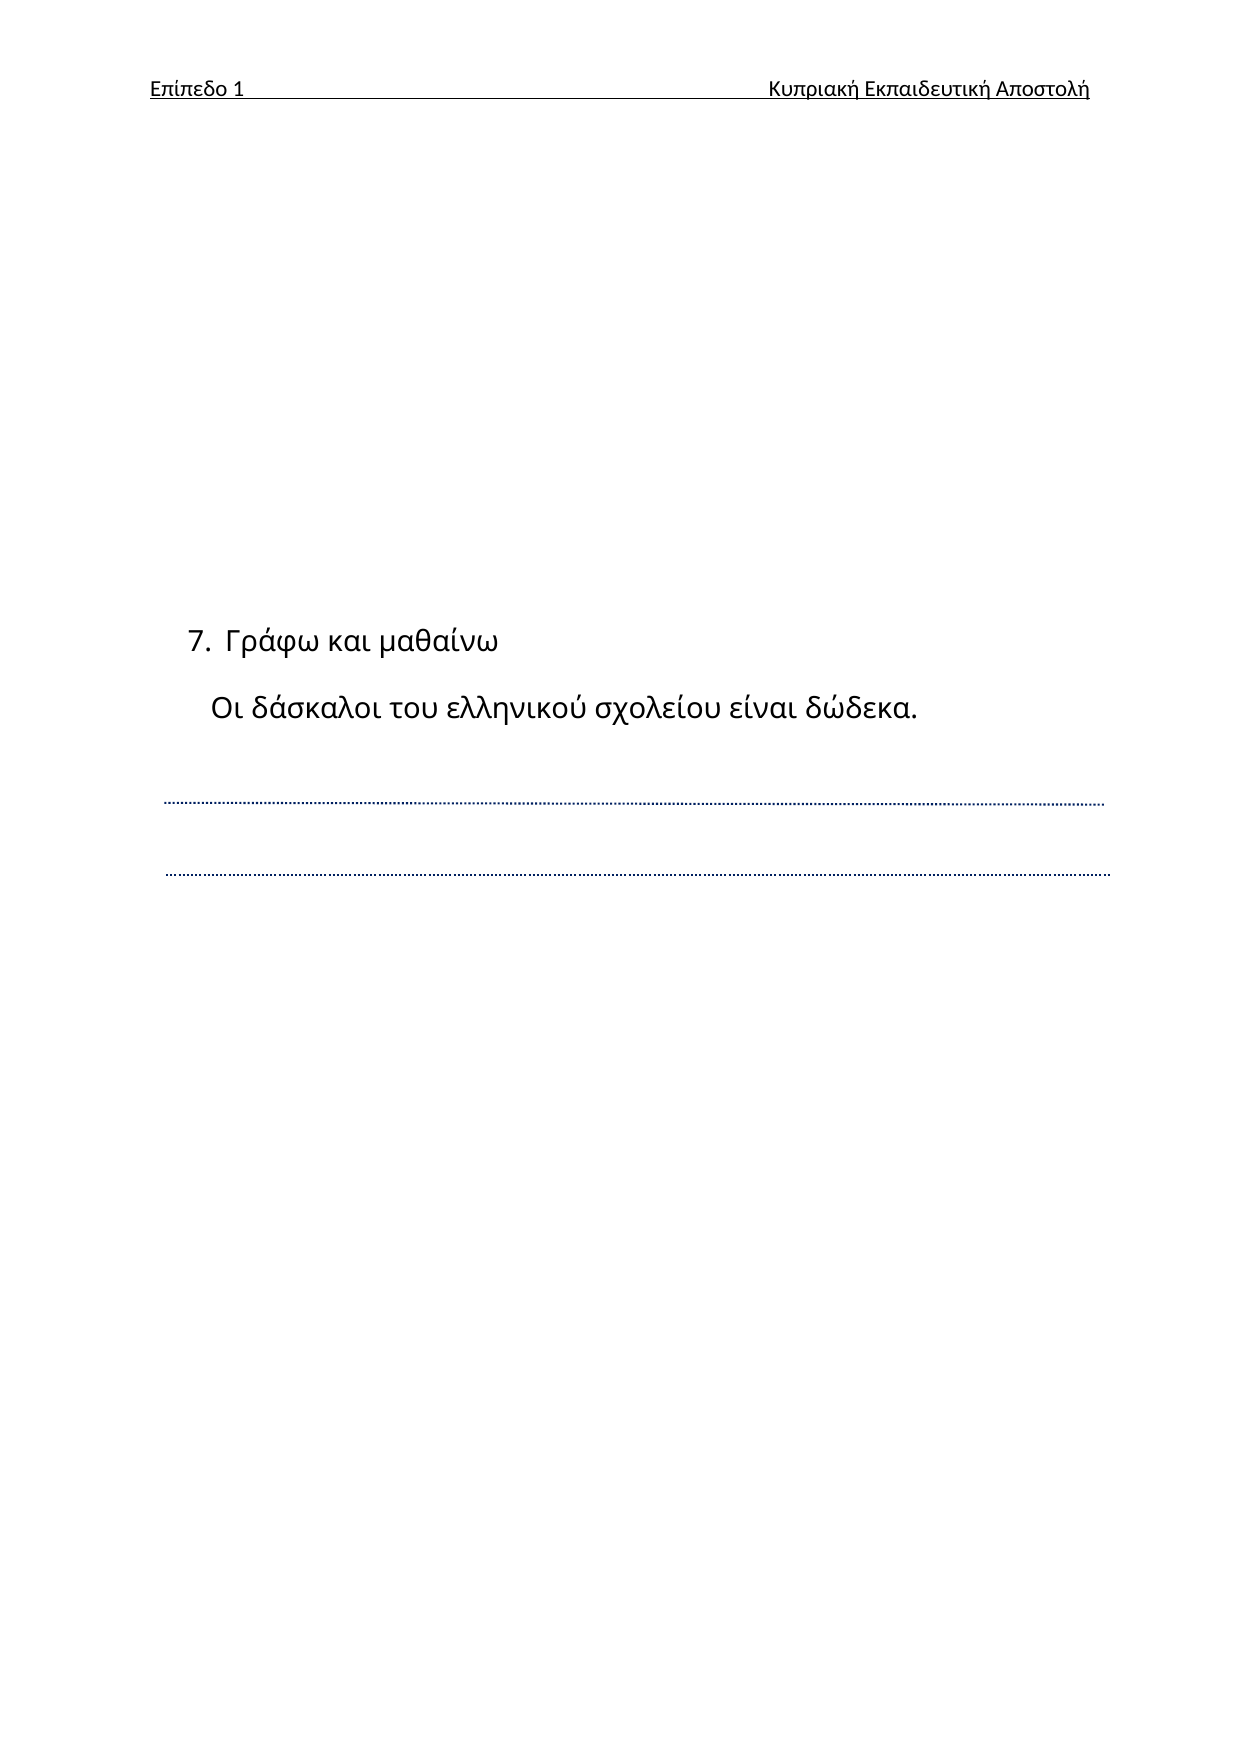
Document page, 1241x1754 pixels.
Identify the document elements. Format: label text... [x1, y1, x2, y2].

list Γράφω και μαθαίνω [187, 620, 1181, 660]
text Οι δάσκαλοι του ελληνικού σχολείου είναι δώδεκα. [150, 687, 1181, 727]
